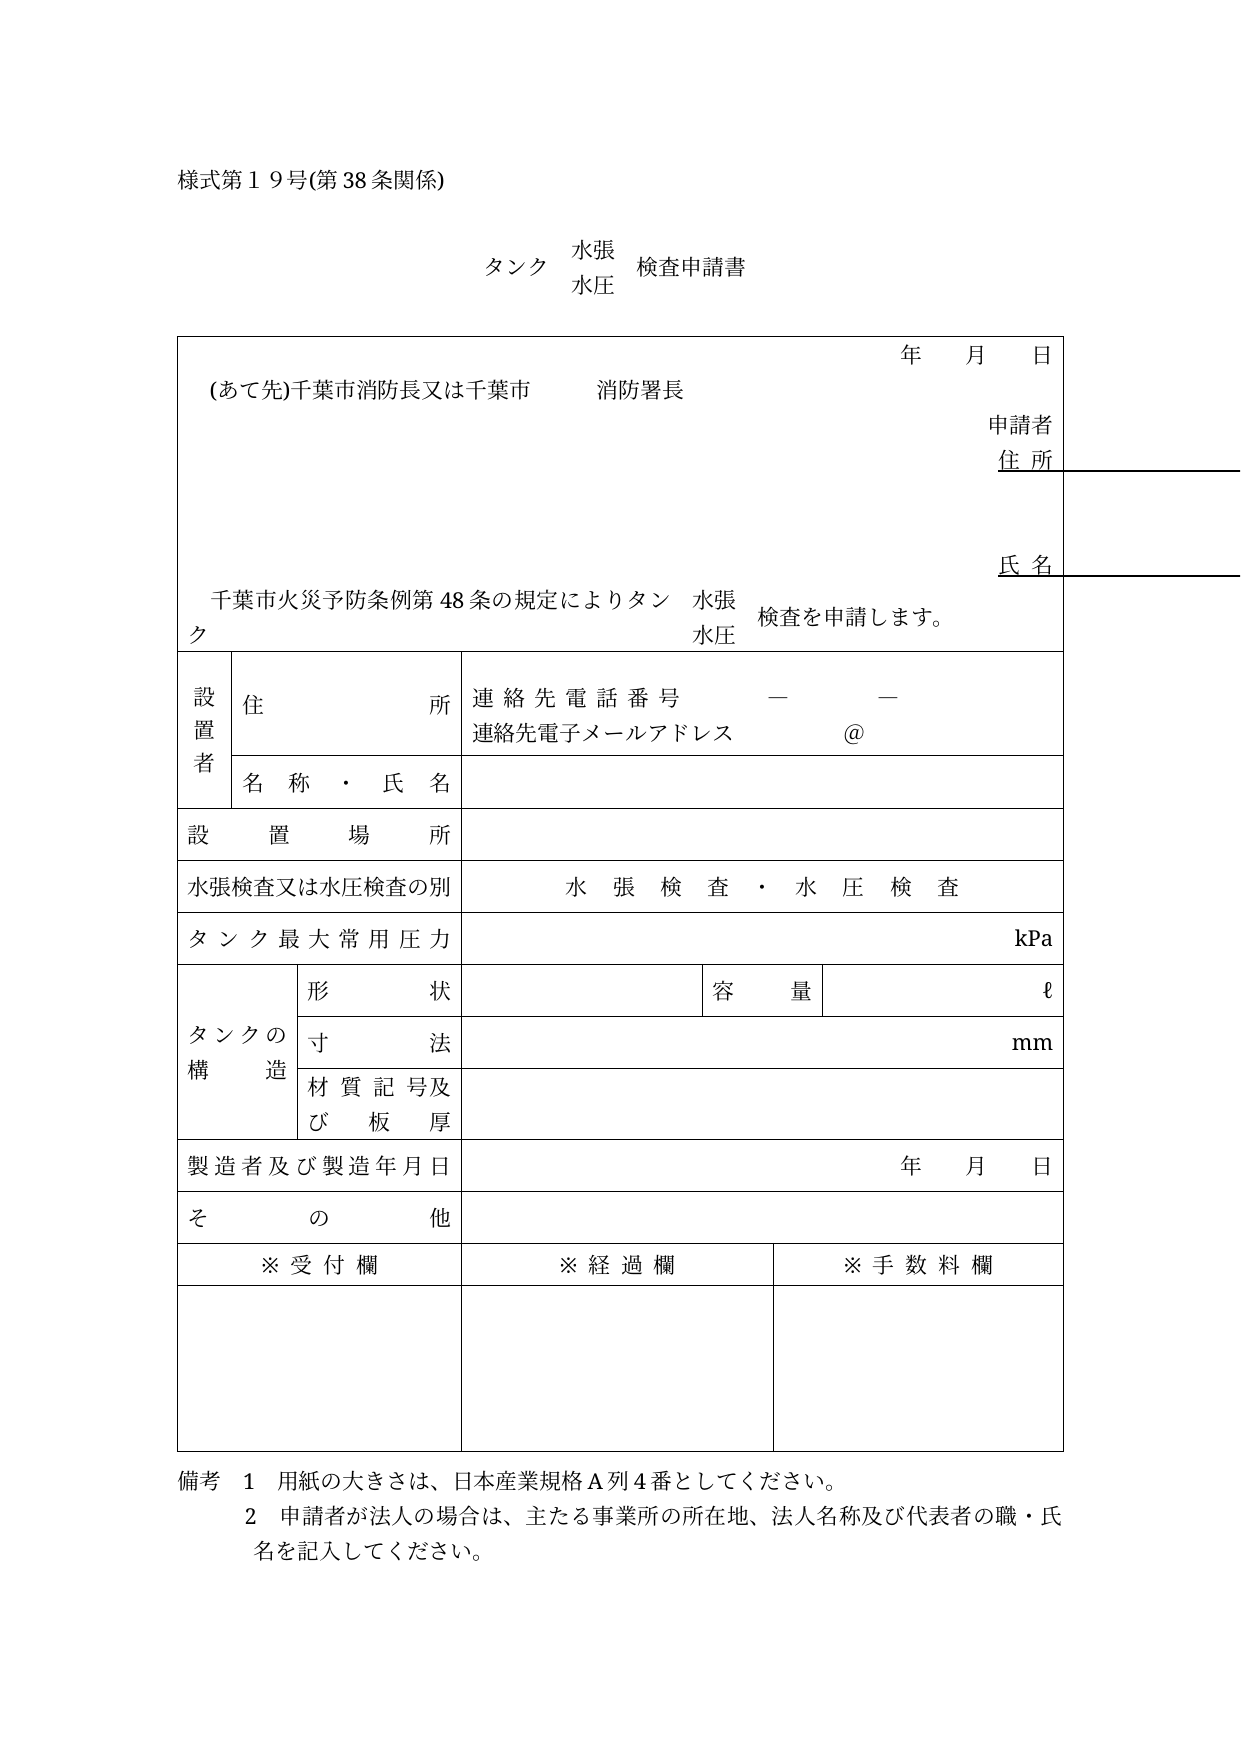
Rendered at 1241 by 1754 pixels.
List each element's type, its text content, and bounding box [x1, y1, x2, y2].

table_cell [774, 1286, 1063, 1451]
table_cell 設置場所 [178, 809, 461, 859]
table_cell その他 [178, 1192, 461, 1243]
text 2 申請者が法人の場合は、主たる事業所の所在地、法人名称及び代表者の職・氏名を記入してください。 [177, 1497, 1063, 1567]
table_cell 水張検査又は水圧検査の別 [178, 861, 461, 912]
table_cell [462, 1286, 773, 1451]
table_header 年 月 日 (あて先)千葉市消防長又は千葉市 消防署長 申請者 住所 氏名 [178, 337, 1063, 581]
text 様式第１９号(第38条関係) [177, 162, 1063, 196]
table_cell 材質記号及び板厚 [298, 1069, 461, 1139]
table_cell 水張 水圧 [682, 581, 747, 651]
table_cell タンク最大常用圧力 [178, 913, 461, 964]
table_cell 連絡先電話番号 ― ― 連絡先電子メールアドレス ＠ [462, 652, 1063, 755]
table_cell 検査を申請します。 [747, 581, 1063, 651]
table_cell ℓ [823, 965, 1063, 1016]
table_cell ※経過欄 [462, 1244, 773, 1284]
table_header 水張 水圧 [549, 231, 636, 301]
table_header 検査申請書 [636, 231, 1063, 301]
text 備考 1 用紙の大きさは、日本産業規格A列4番としてください。 [177, 1463, 1063, 1497]
table_cell 寸法 [298, 1017, 461, 1068]
table_cell [462, 809, 1063, 859]
table_cell 住所 [232, 652, 461, 755]
table_cell 年 月 日 [462, 1140, 1063, 1191]
table_cell [178, 1286, 461, 1451]
table_cell 設置者 [178, 652, 231, 807]
table_cell [462, 756, 1063, 807]
table_cell 容量 [703, 965, 822, 1016]
table_cell mm [462, 1017, 1063, 1068]
table_cell 形状 [298, 965, 461, 1016]
table_cell タンクの構造 [178, 965, 297, 1139]
table_cell 水張検査 ・ 水圧検査 [462, 861, 1063, 912]
table_cell 製造者及び製造年月日 [178, 1140, 461, 1191]
table_cell kPa [462, 913, 1063, 964]
table_cell 千葉市火災予防条例第48条の規定によりタンク [178, 581, 682, 651]
table_cell [462, 1192, 1063, 1243]
table_cell [462, 965, 702, 1016]
table_cell ※手数料欄 [774, 1244, 1063, 1284]
table_cell [462, 1069, 1063, 1139]
table_cell 名称・氏名 [232, 756, 461, 807]
table_header タンク [177, 231, 549, 301]
table_cell ※受付欄 [178, 1244, 461, 1284]
